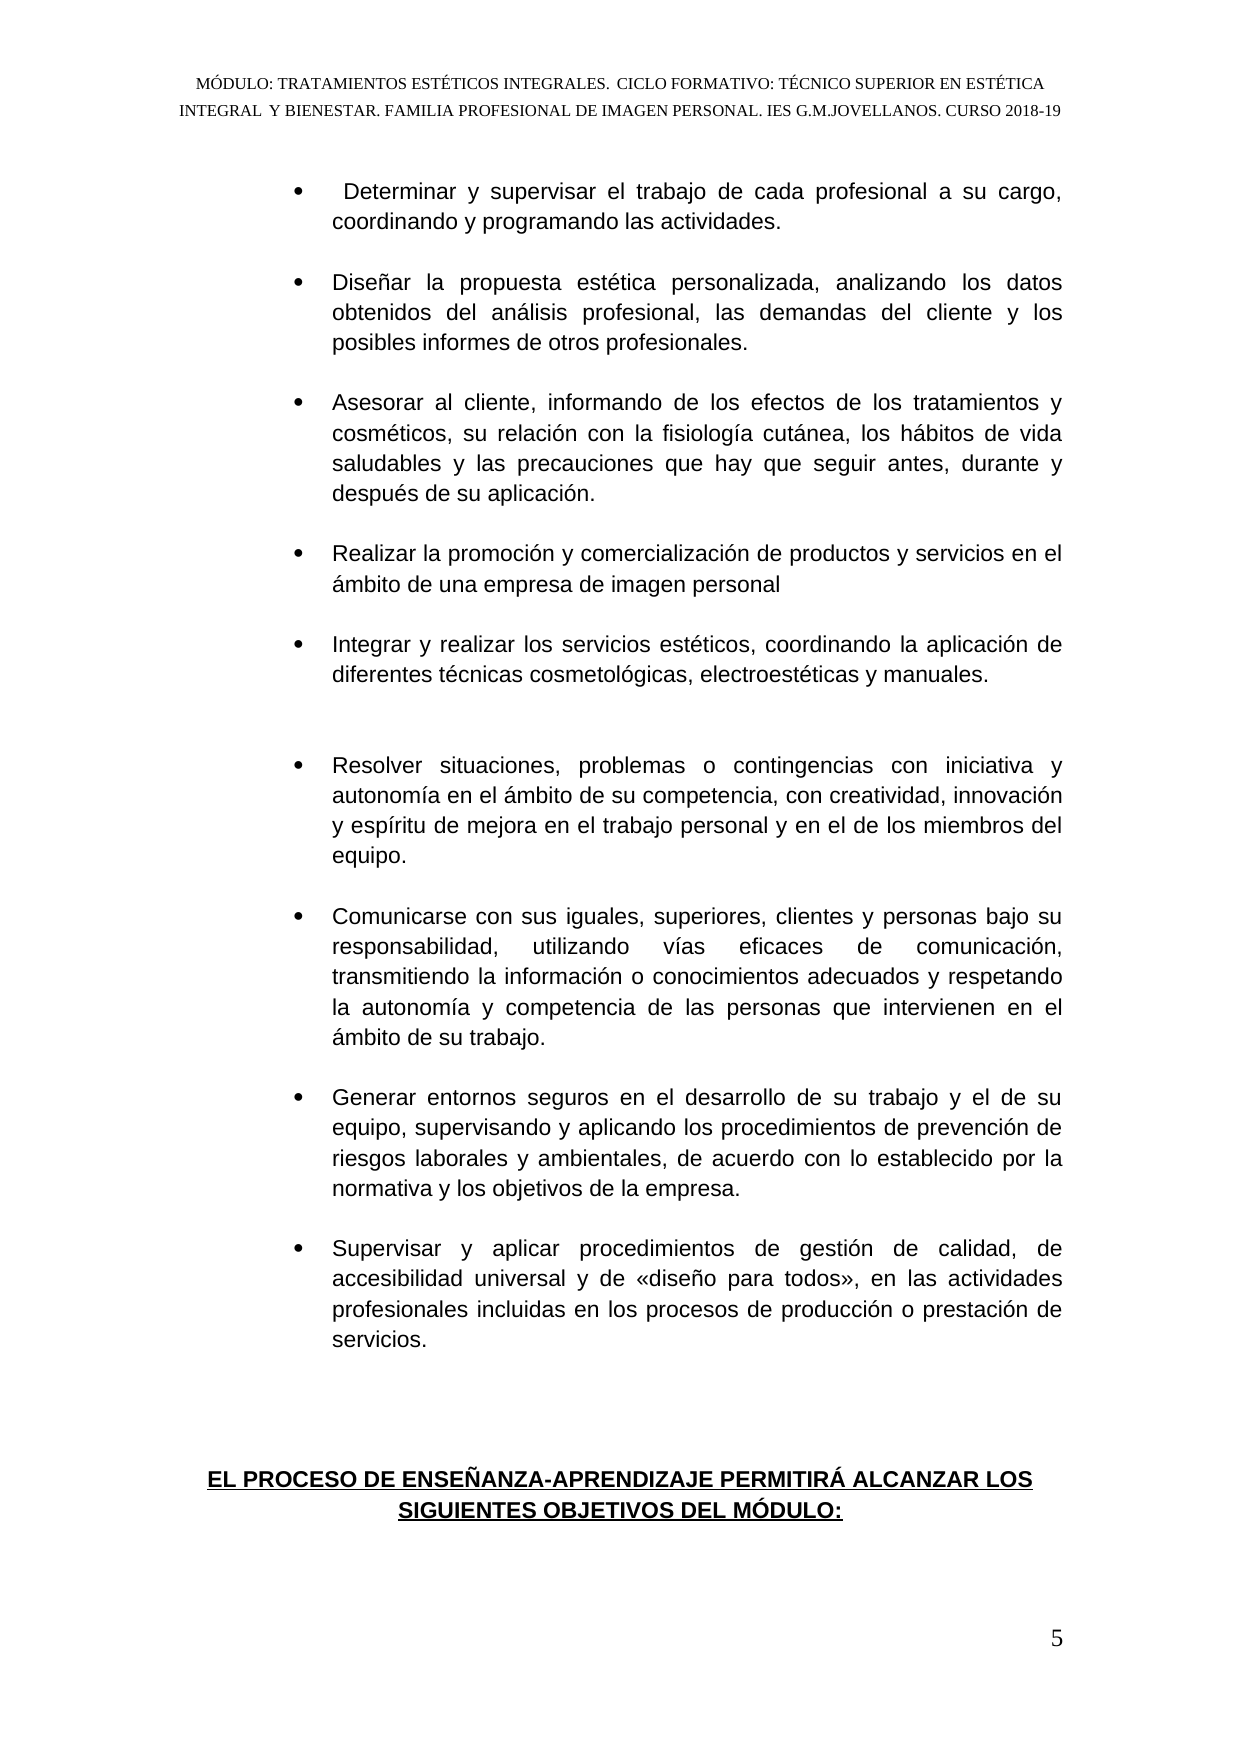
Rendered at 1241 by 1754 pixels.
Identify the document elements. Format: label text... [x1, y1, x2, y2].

list Supervisar y aplicar procedimientos de gestión de calidad, de accesibilidad universal y de «diseño para todos», en las actividades profesionales incluidas en los procesos de producción o prestación de servicios. [294, 1235, 1063, 1352]
list Asesorar al cliente, informando de los efectos de los tratamientos y cosméticos, su relación con la fisiología cutánea, los hábitos de vida saludables y las precauciones que hay que seguir antes, durante y después de su aplicación. [294, 389, 1063, 506]
subtitle EL PROCESO DE ENSEÑANZA-APRENDIZAJE PERMITIRÁ ALCANZAR LOS SIGUIENTES OBJETIVOS DEL MÓDULO: [177, 1466, 1063, 1523]
list Comunicarse con sus iguales, superiores, clientes y personas bajo su responsabilidad, utilizando vías eficaces de comunicación, transmitiendo la información o conocimientos adecuados y respetando la autonomía y competencia de las personas que intervienen en el ámbito de su trabajo. [294, 903, 1063, 1050]
list Generar entornos seguros en el desarrollo de su trabajo y el de su equipo, supervisando y aplicando los procedimientos de prevención de riesgos laborales y ambientales, de acuerdo con lo establecido por la normativa y los objetivos de la empresa. [294, 1084, 1063, 1201]
list Diseñar la propuesta estética personalizada, analizando los datos obtenidos del análisis profesional, las demandas del cliente y los posibles informes de otros profesionales. [294, 268, 1063, 355]
list Realizar la promoción y comercialización de productos y servicios en el ámbito de una empresa de imagen personal [294, 540, 1063, 597]
list Resolver situaciones, problemas o contingencias con iniciativa y autonomía en el ámbito de su competencia, con creatividad, innovación y espíritu de mejora en el trabajo personal y en el de los miembros del equipo. [294, 752, 1063, 869]
list Determinar y supervisar el trabajo de cada profesional a su cargo, coordinando y programando las actividades. [294, 178, 1063, 234]
list Integrar y realizar los servicios estéticos, coordinando la aplicación de diferentes técnicas cosmetológicas, electroestéticas y manuales. [294, 631, 1063, 687]
